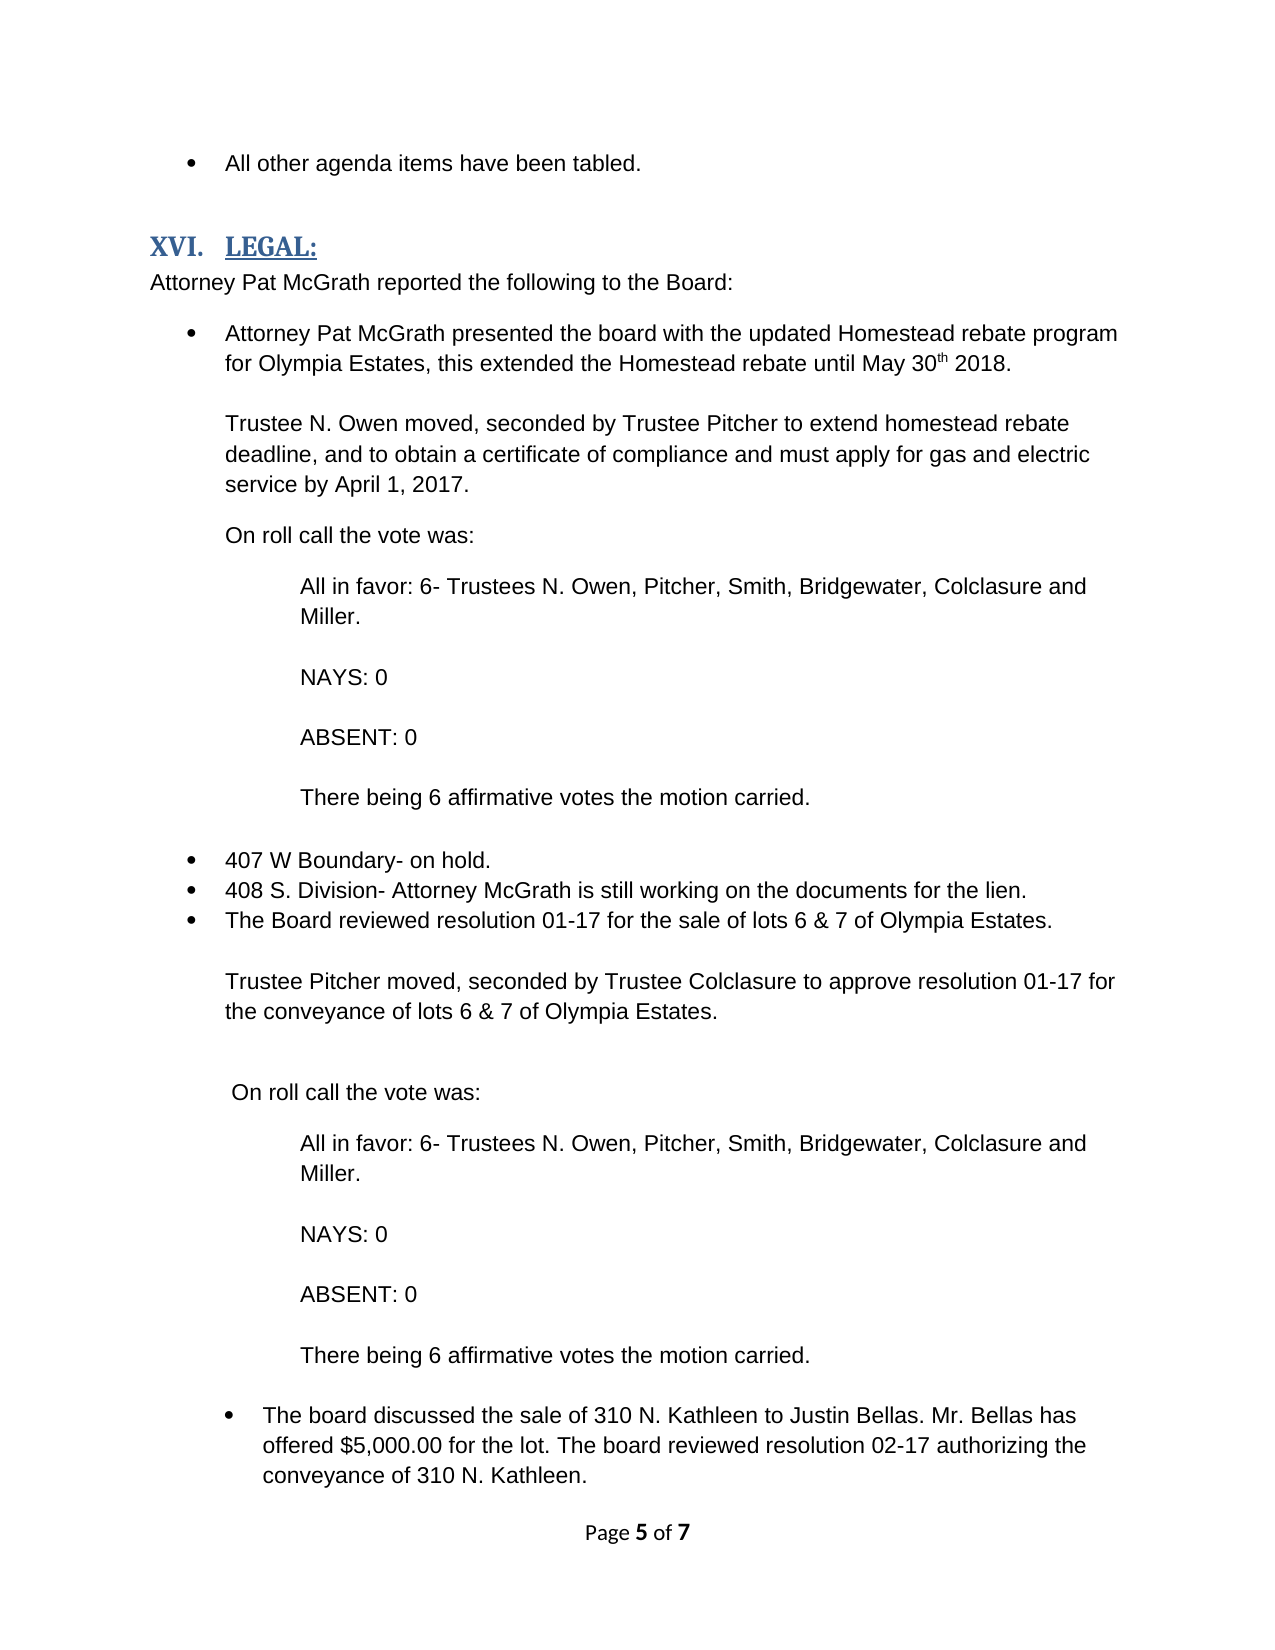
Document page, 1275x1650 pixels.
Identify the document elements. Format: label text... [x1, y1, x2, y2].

list All in favor: 6- Trustees N. Owen, Pitcher, Smith, Bridgewater, Colclasure and Miller. [300, 573, 1125, 629]
list ABSENT: 0 [300, 724, 1125, 750]
list ABSENT: 0 [300, 1281, 1125, 1307]
list 408 S. Division- Attorney McGrath is still working on the documents for the lien. [187, 877, 1125, 903]
text On roll call the vote was: [225, 522, 1125, 548]
list 407 W Boundary- on hold. [187, 847, 1125, 873]
list There being 6 affirmative votes the motion carried. [300, 784, 1125, 811]
list NAYS: 0 [300, 1221, 1125, 1247]
text Attorney Pat McGrath reported the following to the Board: [150, 269, 1125, 295]
text On roll call the vote was: [225, 1079, 1125, 1105]
list Attorney Pat McGrath presented the board with the updated Homestead rebate program for Olympia Estates, this extended the Homestead rebate until May 30th 2018. [187, 320, 1125, 376]
list Trustee Pitcher moved, seconded by Trustee Colclasure to approve resolution 01-17 for the conveyance of lots 6 & 7 of Olympia Estates. [225, 968, 1125, 1024]
list All other agenda items have been tabled. [187, 150, 1125, 176]
list All in favor: 6- Trustees N. Owen, Pitcher, Smith, Bridgewater, Colclasure and Miller. [300, 1130, 1125, 1187]
list NAYS: 0 [300, 663, 1125, 690]
list There being 6 affirmative votes the motion carried. [300, 1342, 1125, 1368]
list The board discussed the sale of 310 N. Kathleen to Justin Bellas. Mr. Bellas has offered $5,000.00 for the lot. The board reviewed resolution 02-17 authorizing the conveyance of 310 N. Kathleen. [225, 1402, 1125, 1489]
subtitle LEGAL: [150, 230, 1125, 264]
list The Board reviewed resolution 01-17 for the sale of lots 6 & 7 of Olympia Estates. [187, 907, 1125, 933]
list Trustee N. Owen moved, seconded by Trustee Pitcher to extend homestead rebate deadline, and to obtain a certificate of compliance and must apply for gas and electric service by April 1, 2017. [225, 410, 1125, 497]
